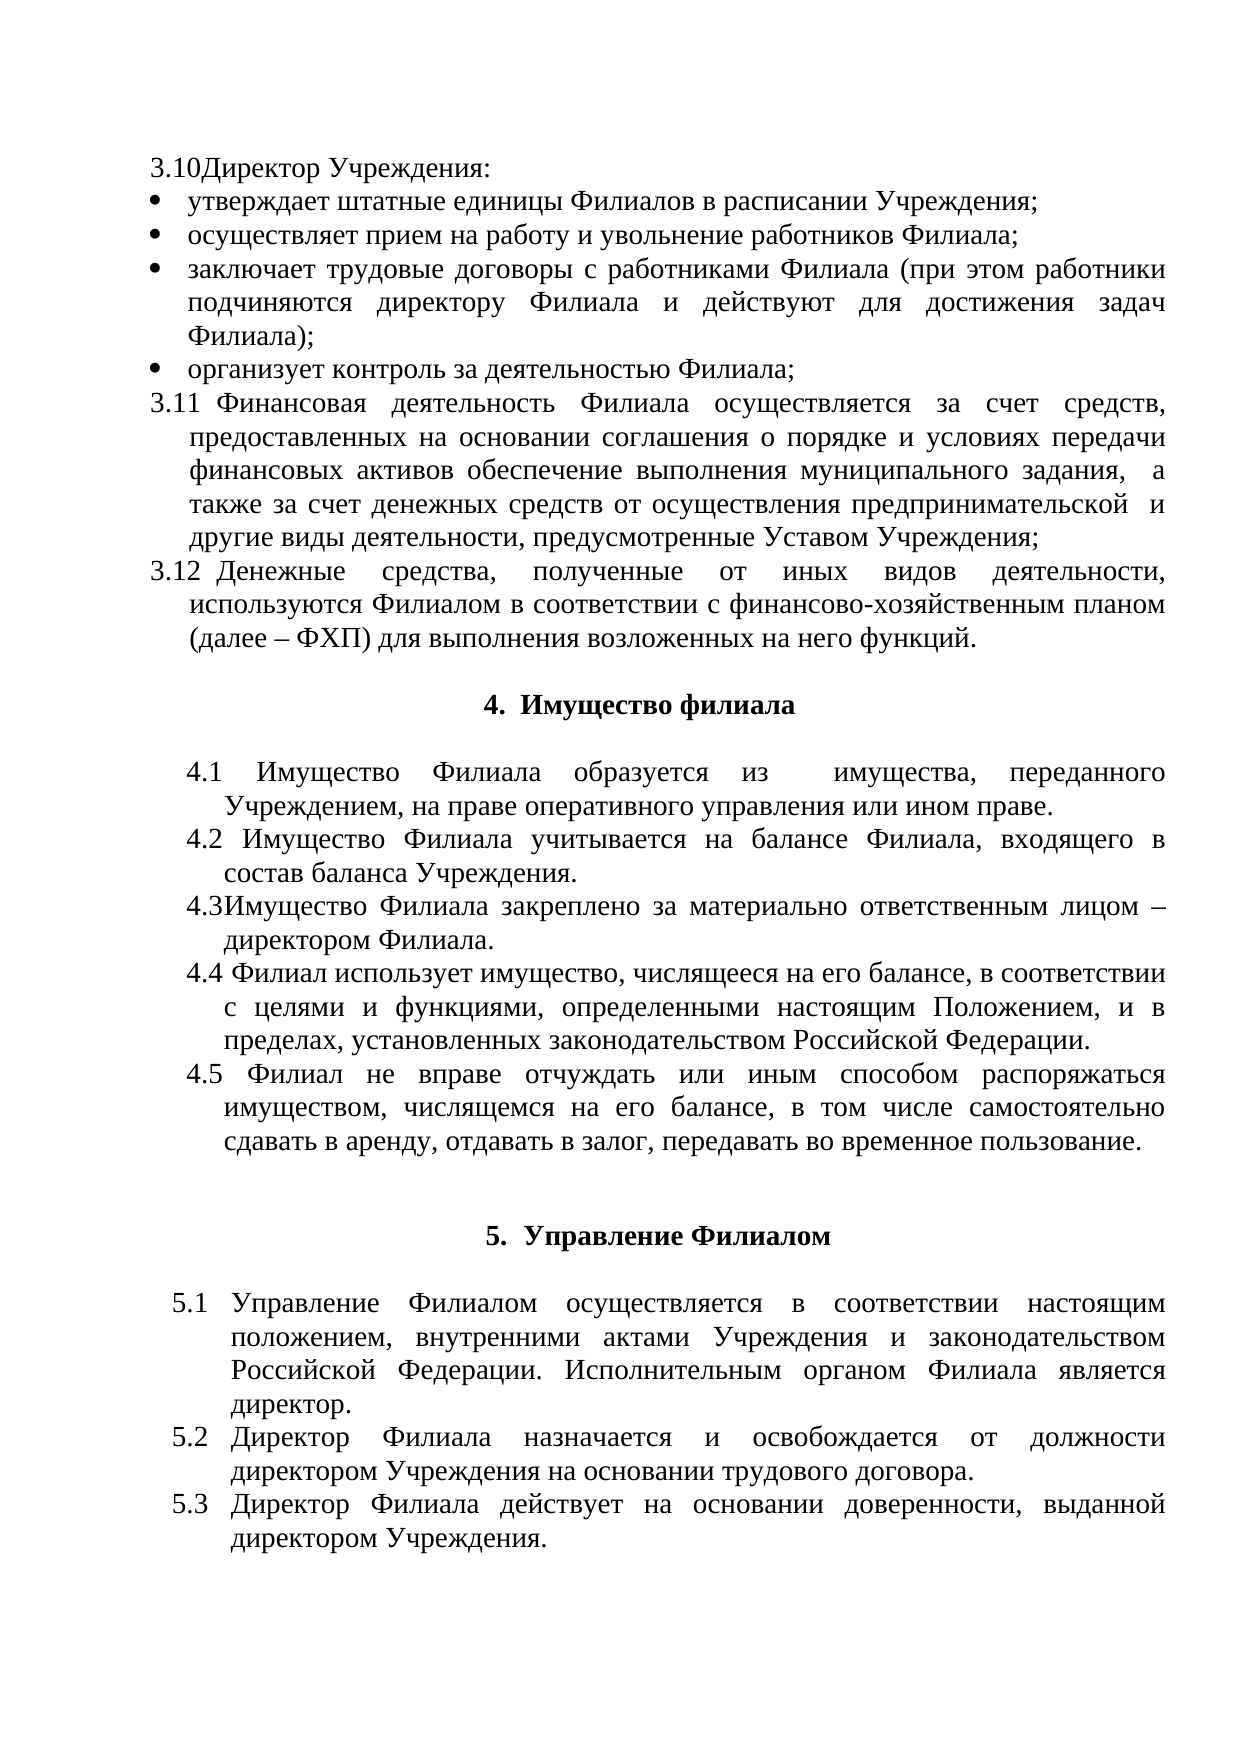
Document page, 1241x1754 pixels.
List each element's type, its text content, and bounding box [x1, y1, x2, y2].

list Филиал использует имущество, числящееся на его балансе, в соответствии с целями и функциями, определенными настоящим Положением, и в пределах, установленных законодательством Российской Федерации. [186, 955, 1167, 1056]
list организует контроль за деятельностью Филиала; [150, 352, 1167, 385]
list Директор Учреждения: [150, 150, 1167, 183]
list Директор Филиала действует на основании доверенности, выданной директором Учреждения. [172, 1487, 1167, 1554]
text 4. Имущество филиала [112, 687, 1167, 721]
list Имущество Филиала учитывается на балансе Филиала, входящего в состав баланса Учреждения. [186, 821, 1167, 888]
list Управление Филиалом [150, 1218, 1167, 1252]
list Финансовая деятельность Филиала осуществляется за счет средств, предоставленных на основании соглашения о порядке и условиях передачи финансовых активов обеспечение выполнения муниципального задания, а также за счет денежных средств от осуществления предпринимательской и другие виды деятельности, предусмотренные Уставом Учреждения; [150, 385, 1167, 553]
list Имущество Филиала образуется из имущества, переданного Учреждением, на праве оперативного управления или ином праве. [186, 754, 1167, 821]
list Филиал не вправе отчуждать или иным способом распоряжаться имуществом, числящемся на его балансе, в том числе самостоятельно сдавать в аренду, отдавать в залог, передавать во временное пользование. [186, 1056, 1167, 1157]
list Имущество Филиала закреплено за материально ответственным лицом – директором Филиала. [186, 888, 1167, 955]
list Директор Филиала назначается и освобождается от должности директором Учреждения на основании трудового договора. [172, 1419, 1167, 1487]
list утверждает штатные единицы Филиалов в расписании Учреждения; [150, 183, 1167, 217]
list заключает трудовые договоры с работниками Филиала (при этом работники подчиняются директору Филиала и действуют для достижения задач Филиала); [150, 251, 1167, 352]
list Денежные средства, полученные от иных видов деятельности, используются Филиалом в соответствии с финансово-хозяйственным планом (далее – ФХП) для выполнения возложенных на него функций. [150, 553, 1167, 653]
list Управление Филиалом осуществляется в соответствии настоящим положением, внутренними актами Учреждения и законодательством Российской Федерации. Исполнительным органом Филиала является директор. [172, 1285, 1167, 1419]
list осуществляет прием на работу и увольнение работников Филиала; [150, 217, 1167, 251]
